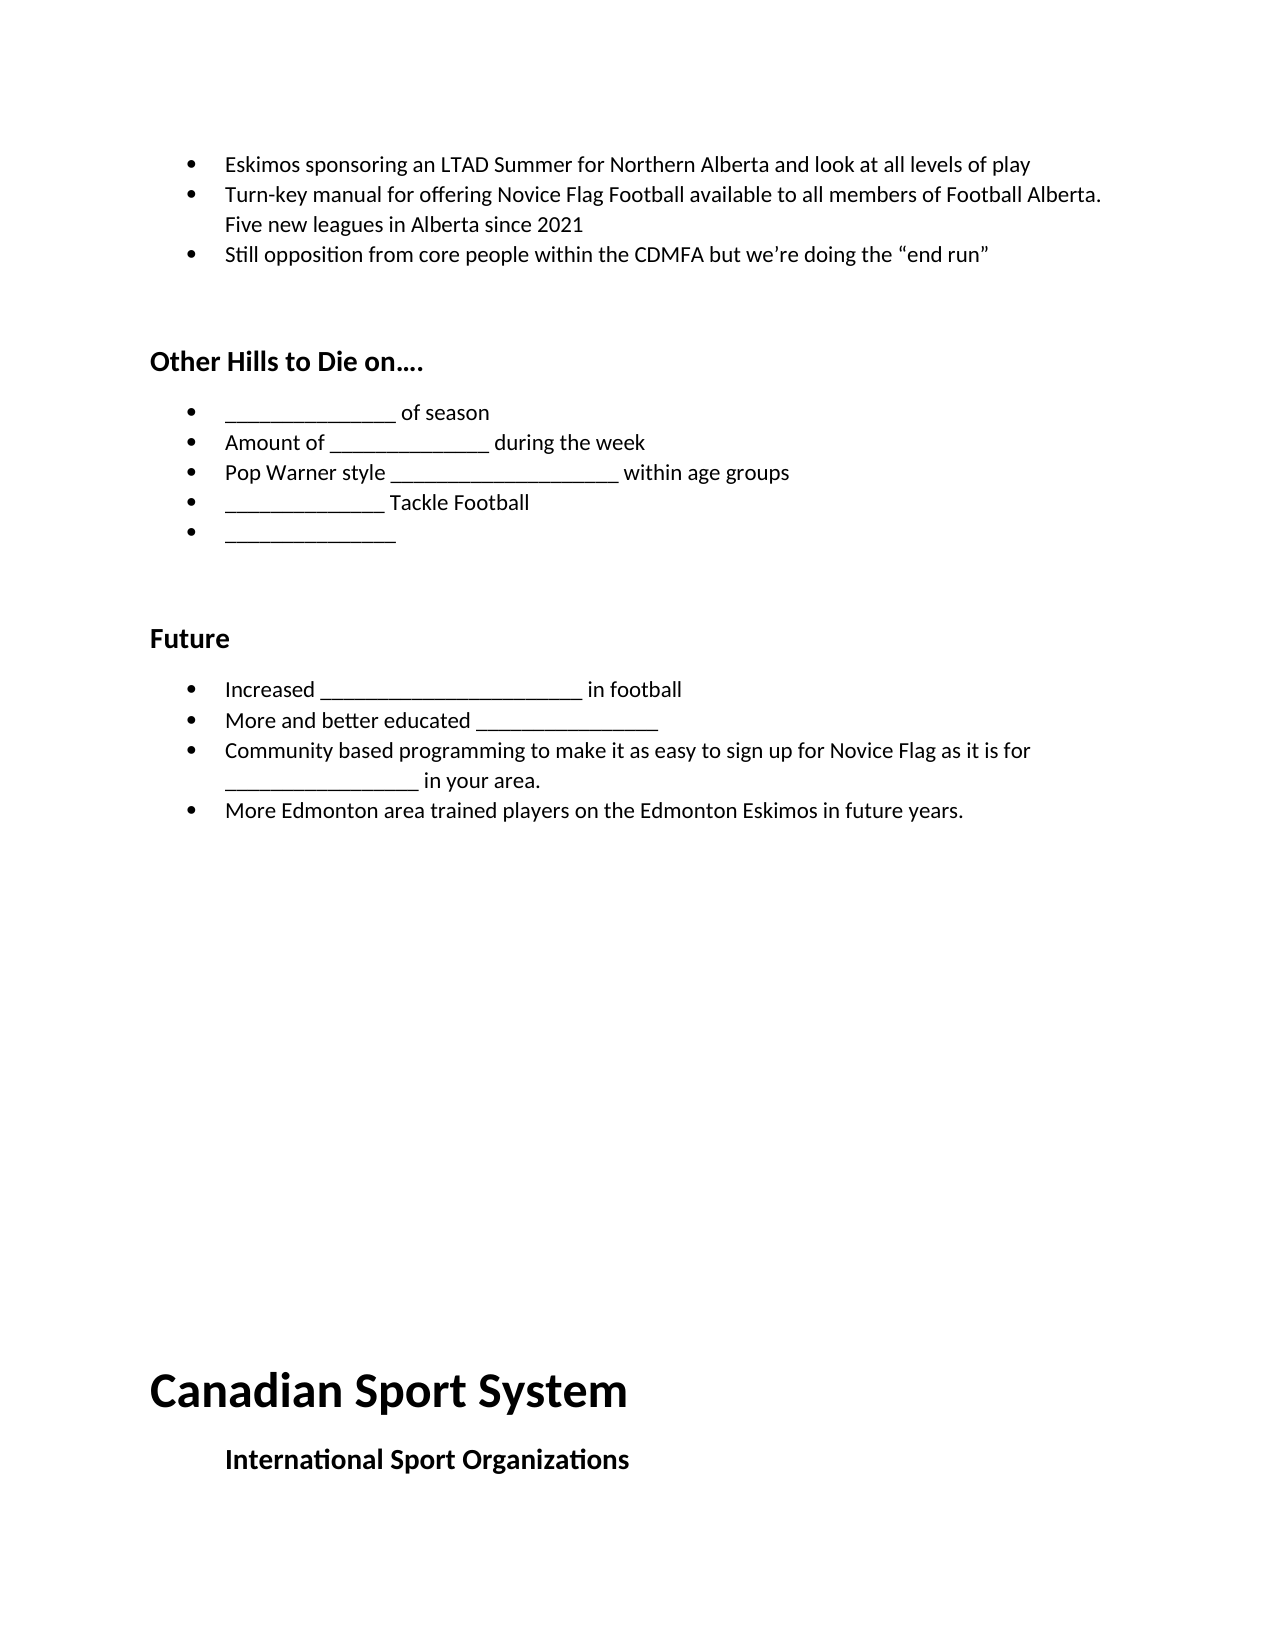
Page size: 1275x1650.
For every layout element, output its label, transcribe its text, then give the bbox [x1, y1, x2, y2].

list Pop Warner style ____________________ within age groups [187, 458, 1125, 486]
list _______________ [187, 518, 1125, 547]
text Future [150, 621, 1125, 656]
list Increased _______________________ in football [187, 676, 1125, 704]
list Community based programming to make it as easy to sign up for Novice Flag as it is for _________________ in your area. [187, 736, 1125, 794]
list More and better educated ________________ [187, 706, 1125, 734]
list International Sport Organizations [225, 1441, 1125, 1477]
list Amount of ______________ during the week [187, 428, 1125, 456]
list Still opposition from core people within the CDMFA but we’re doing the “end run” [187, 241, 1125, 269]
list _______________ of season [187, 398, 1125, 426]
text Canadian Sport System [150, 1359, 1125, 1420]
list More Edmonton area trained players on the Edmonton Eskimos in future years. [187, 796, 1125, 824]
list Turn-key manual for offering Novice Flag Football available to all members of Football Alberta. Five new leagues in Alberta since 2021 [187, 180, 1125, 238]
list ______________ Tackle Football [187, 488, 1125, 516]
list Eskimos sponsoring an LTAD Summer for Northern Alberta and look at all levels of play [187, 150, 1125, 178]
text Other Hills to Die on…. [150, 343, 1125, 378]
